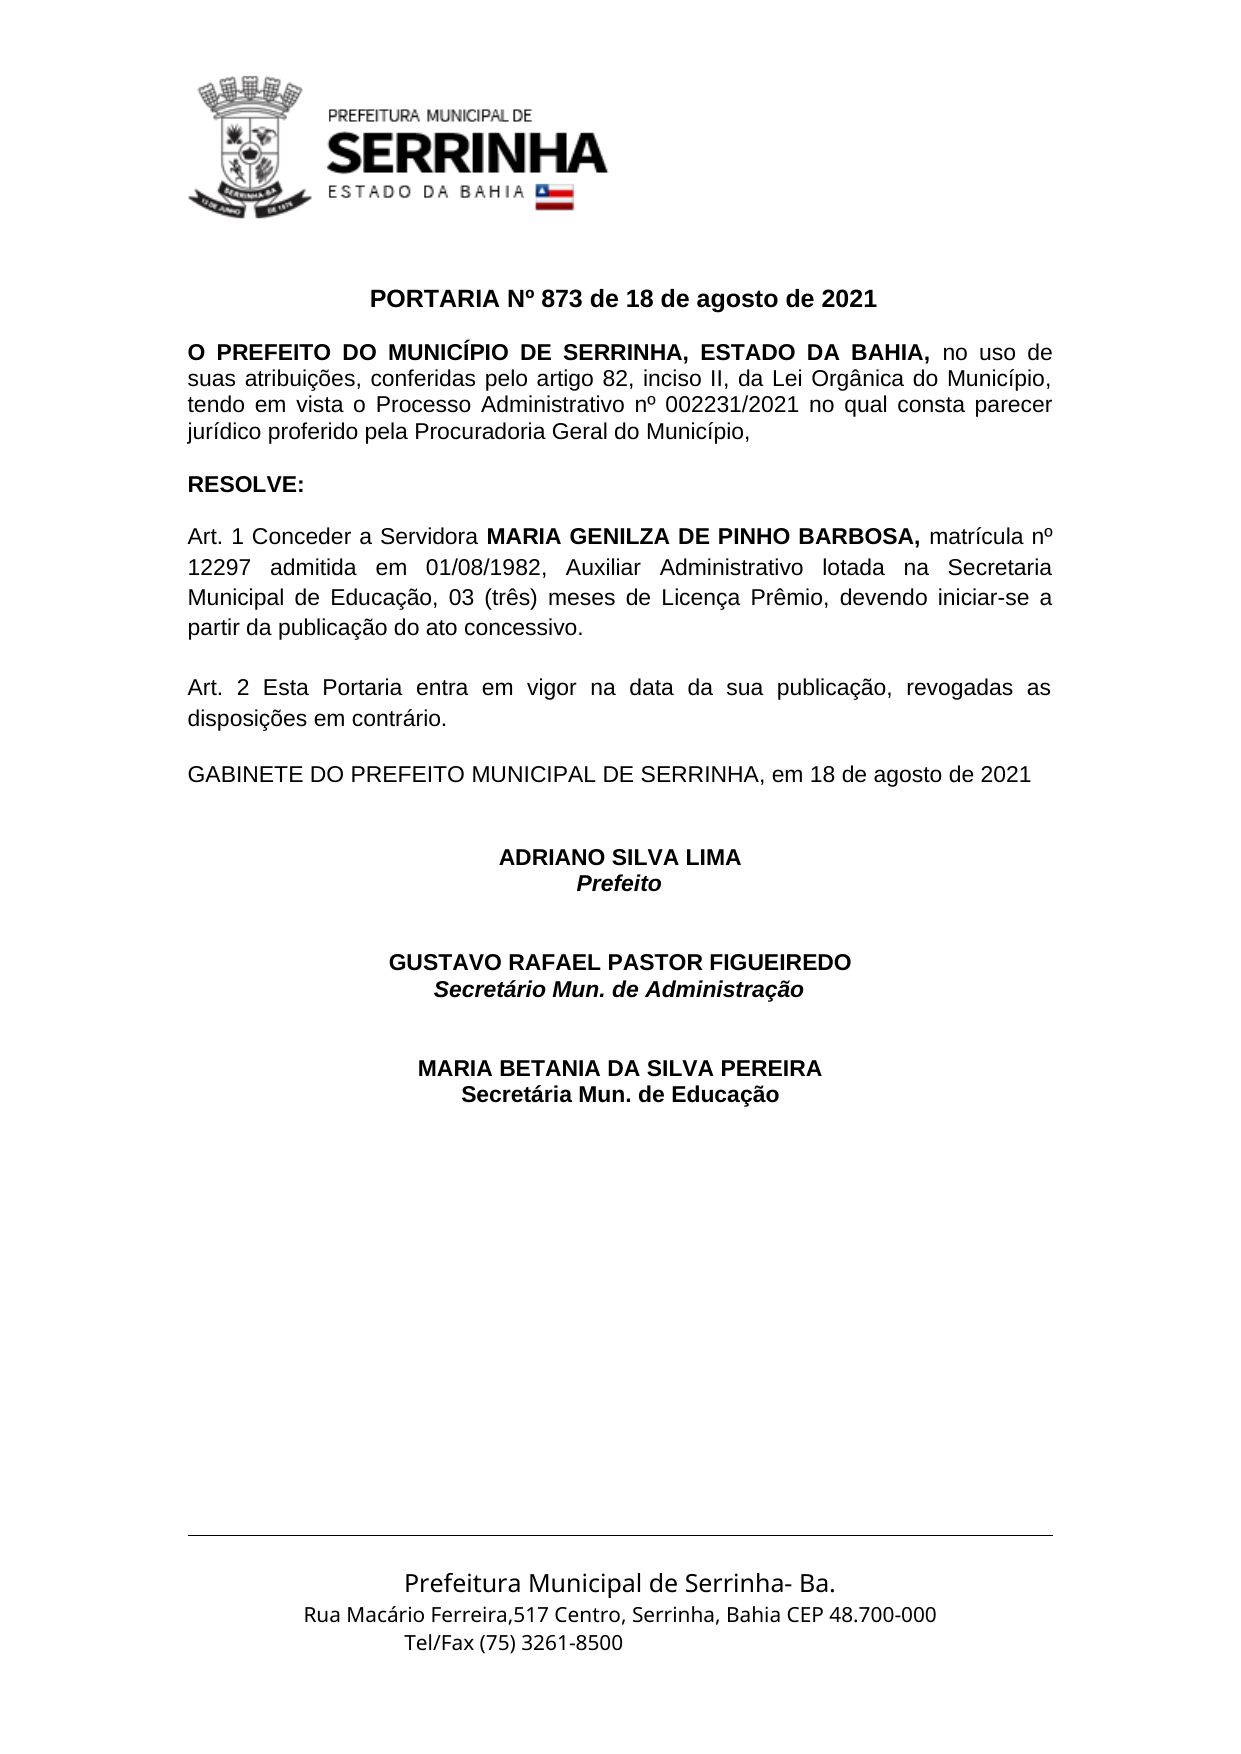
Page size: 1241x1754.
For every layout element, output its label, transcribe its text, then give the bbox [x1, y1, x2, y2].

text Prefeito [187, 870, 1053, 897]
text O PREFEITO DO MUNICÍPIO DE SERRINHA, ESTADO DA BAHIA, no uso de suas atribuições, conferidas pelo artigo 82, inciso II, da Lei Orgânica do Município, tendo em vista o Processo Administrativo nº 002231/2021 no qual consta parecer jurídico proferido pela Procuradoria Geral do Município, [187, 339, 1053, 444]
text RESOLVE: [187, 471, 1053, 497]
text ADRIANO SILVA LIMA [187, 844, 1053, 870]
text Secretário Mun. de Administração [187, 976, 1053, 1002]
text Art. 2 Esta Portaria entra em vigor na data da sua publicação, revogadas as disposições em contrário. [187, 674, 1053, 731]
text Art. 1 Conceder a Servidora MARIA GENILZA DE PINHO BARBOSA, matrícula nº 12297 admitida em 01/08/1982, Auxiliar Administrativo lotada na Secretaria Municipal de Educação, 03 (três) meses de Licença Prêmio, devendo iniciar-se a partir da publicação do ato concessivo. [187, 523, 1053, 640]
text MARIA BETANIA DA SILVA PEREIRA [187, 1055, 1053, 1081]
text GUSTAVO RAFAEL PASTOR FIGUEIREDO [187, 949, 1053, 976]
text GABINETE DO PREFEITO MUNICIPAL DE SERRINHA, em 18 de agosto de 2021 [187, 761, 1053, 787]
text Secretária Mun. de Educação [187, 1081, 1053, 1107]
picture [187, 73, 609, 222]
text PORTARIA Nº 873 de 18 de agosto de 2021 [187, 284, 1053, 312]
